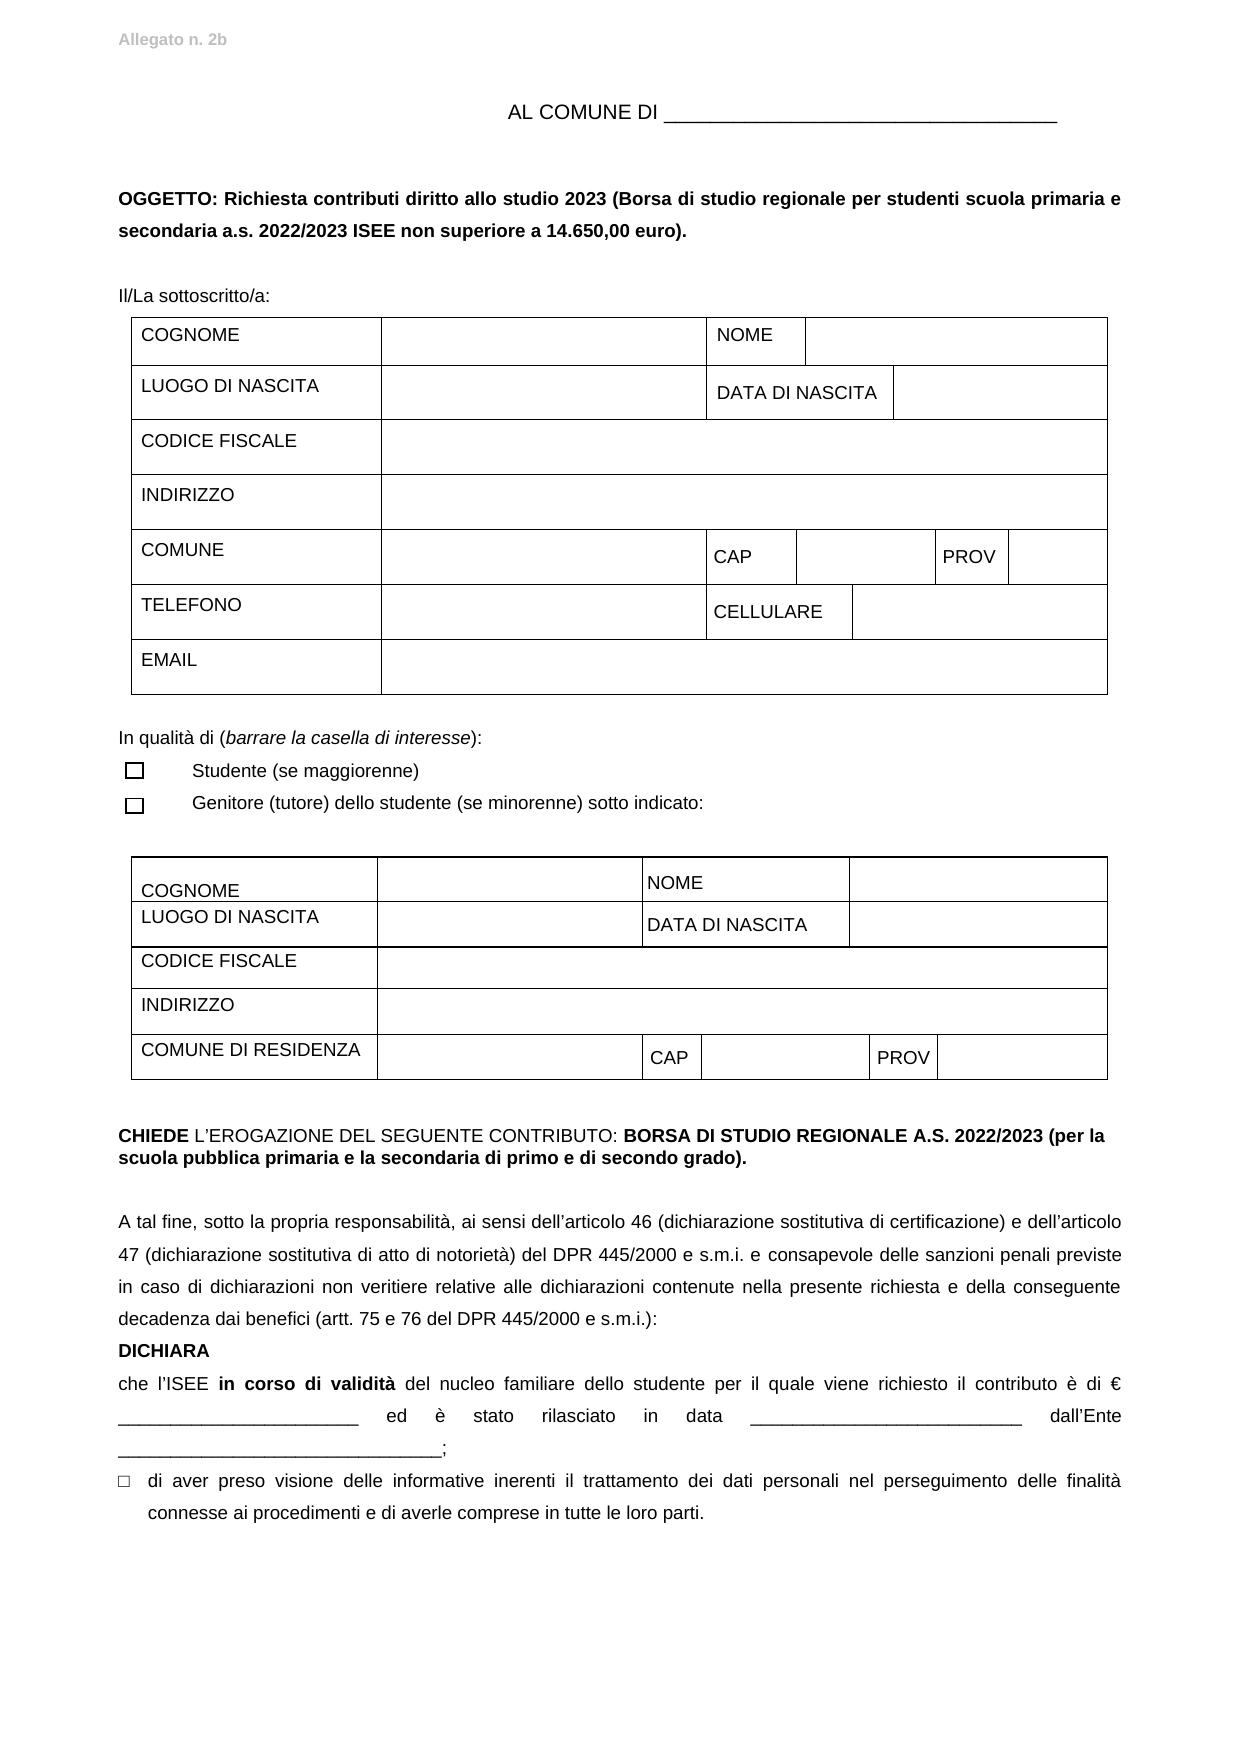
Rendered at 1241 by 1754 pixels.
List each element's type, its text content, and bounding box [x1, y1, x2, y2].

table_cell [850, 902, 1107, 946]
table_header COGNOME [132, 318, 381, 364]
table_cell [382, 585, 706, 639]
table_cell DATA DI NASCITA [643, 902, 849, 946]
table_header COGNOME [132, 858, 377, 901]
table_header NOME [643, 858, 849, 901]
table_cell INDIRIZZO [132, 989, 377, 1034]
table_cell [1009, 530, 1107, 584]
table_cell CODICE FISCALE [132, 420, 381, 474]
table_cell DATA DI NASCITA [707, 366, 893, 419]
table_cell [702, 989, 869, 1034]
table_header [850, 858, 1107, 901]
table_cell [643, 989, 702, 1034]
table_cell [382, 366, 706, 419]
table_cell [894, 366, 1107, 419]
table_cell [378, 1035, 642, 1079]
table_cell [937, 989, 1107, 1034]
table_cell EMAIL [132, 640, 381, 694]
text CHIEDE L’EROGAZIONE DEL SEGUENTE CONTRIBUTO: BORSA DI STUDIO REGIONALE A.S. 2022/2023 (per la scuola pubblica primaria e la secondaria di primo e di secondo grado). [118, 1125, 1122, 1168]
table_cell [382, 640, 1107, 694]
table_cell TELEFONO [132, 585, 381, 639]
text Studente (se maggiorenne) [118, 759, 1122, 781]
table_cell CAP [643, 1035, 701, 1079]
text che l’ISEE in corso di validità del nucleo familiare dello studente per il quale viene richiesto il contributo è di € _______________________ ed è stato rilasciato in data __________________________ dall’Ente _______________________________; [118, 1373, 1122, 1459]
table_cell [853, 585, 1107, 639]
table_cell CODICE FISCALE [132, 948, 377, 988]
table_cell [378, 948, 1107, 988]
text A tal fine, sotto la propria responsabilità, ai sensi dell’articolo 46 (dichiarazione sostitutiva di certificazione) e dell’articolo 47 (dichiarazione sostitutiva di atto di notorietà) del DPR 445/2000 e s.m.i. e consapevole delle sanzioni penali previste in caso di dichiarazioni non veritiere relative alle dichiarazioni contenute nella presente richiesta e della conseguente decadenza dai benefici (artt. 75 e 76 del DPR 445/2000 e s.m.i.): [118, 1211, 1122, 1329]
table_cell COMUNE DI RESIDENZA [132, 1035, 377, 1079]
table_cell [938, 1035, 1107, 1079]
table_header [806, 318, 1107, 364]
text Genitore (tutore) dello studente (se minorenne) sotto indicato: [118, 792, 1122, 813]
table_cell INDIRIZZO [132, 475, 381, 529]
text DICHIARA [118, 1340, 1122, 1362]
table_cell LUOGO DI NASCITA [132, 366, 381, 419]
table_cell [382, 530, 706, 584]
text OGGETTO: Richiesta contributi diritto allo studio 2023 (Borsa di studio regionale per studenti scuola primaria e secondaria a.s. 2022/2023 ISEE non superiore a 14.650,00 euro). [118, 188, 1122, 242]
text Il/La sottoscritto/a: [118, 285, 1122, 306]
table_cell [797, 530, 935, 584]
table_cell CELLULARE [707, 585, 852, 639]
table_header [382, 318, 706, 364]
table_cell [382, 475, 1107, 529]
table_cell [702, 1035, 869, 1079]
table_cell COMUNE [132, 530, 381, 584]
table_cell PROV [936, 530, 1008, 584]
table_cell [378, 989, 643, 1034]
text AL COMUNE DI __________________________________ [443, 99, 1122, 123]
list di aver preso visione delle informative inerenti il trattamento dei dati personali nel perseguimento delle finalità connesse ai procedimenti e di averle comprese in tutte le loro parti. [118, 1469, 1122, 1523]
table_header [378, 858, 642, 901]
table_cell PROV [870, 1035, 937, 1079]
table_cell [382, 420, 1107, 474]
table_cell CAP [707, 530, 796, 584]
table_cell [870, 989, 937, 1034]
table_header NOME [707, 318, 805, 364]
table_cell [378, 902, 642, 946]
text In qualità di (barrare la casella di interesse): [118, 727, 1122, 749]
table_cell LUOGO DI NASCITA [132, 902, 377, 946]
